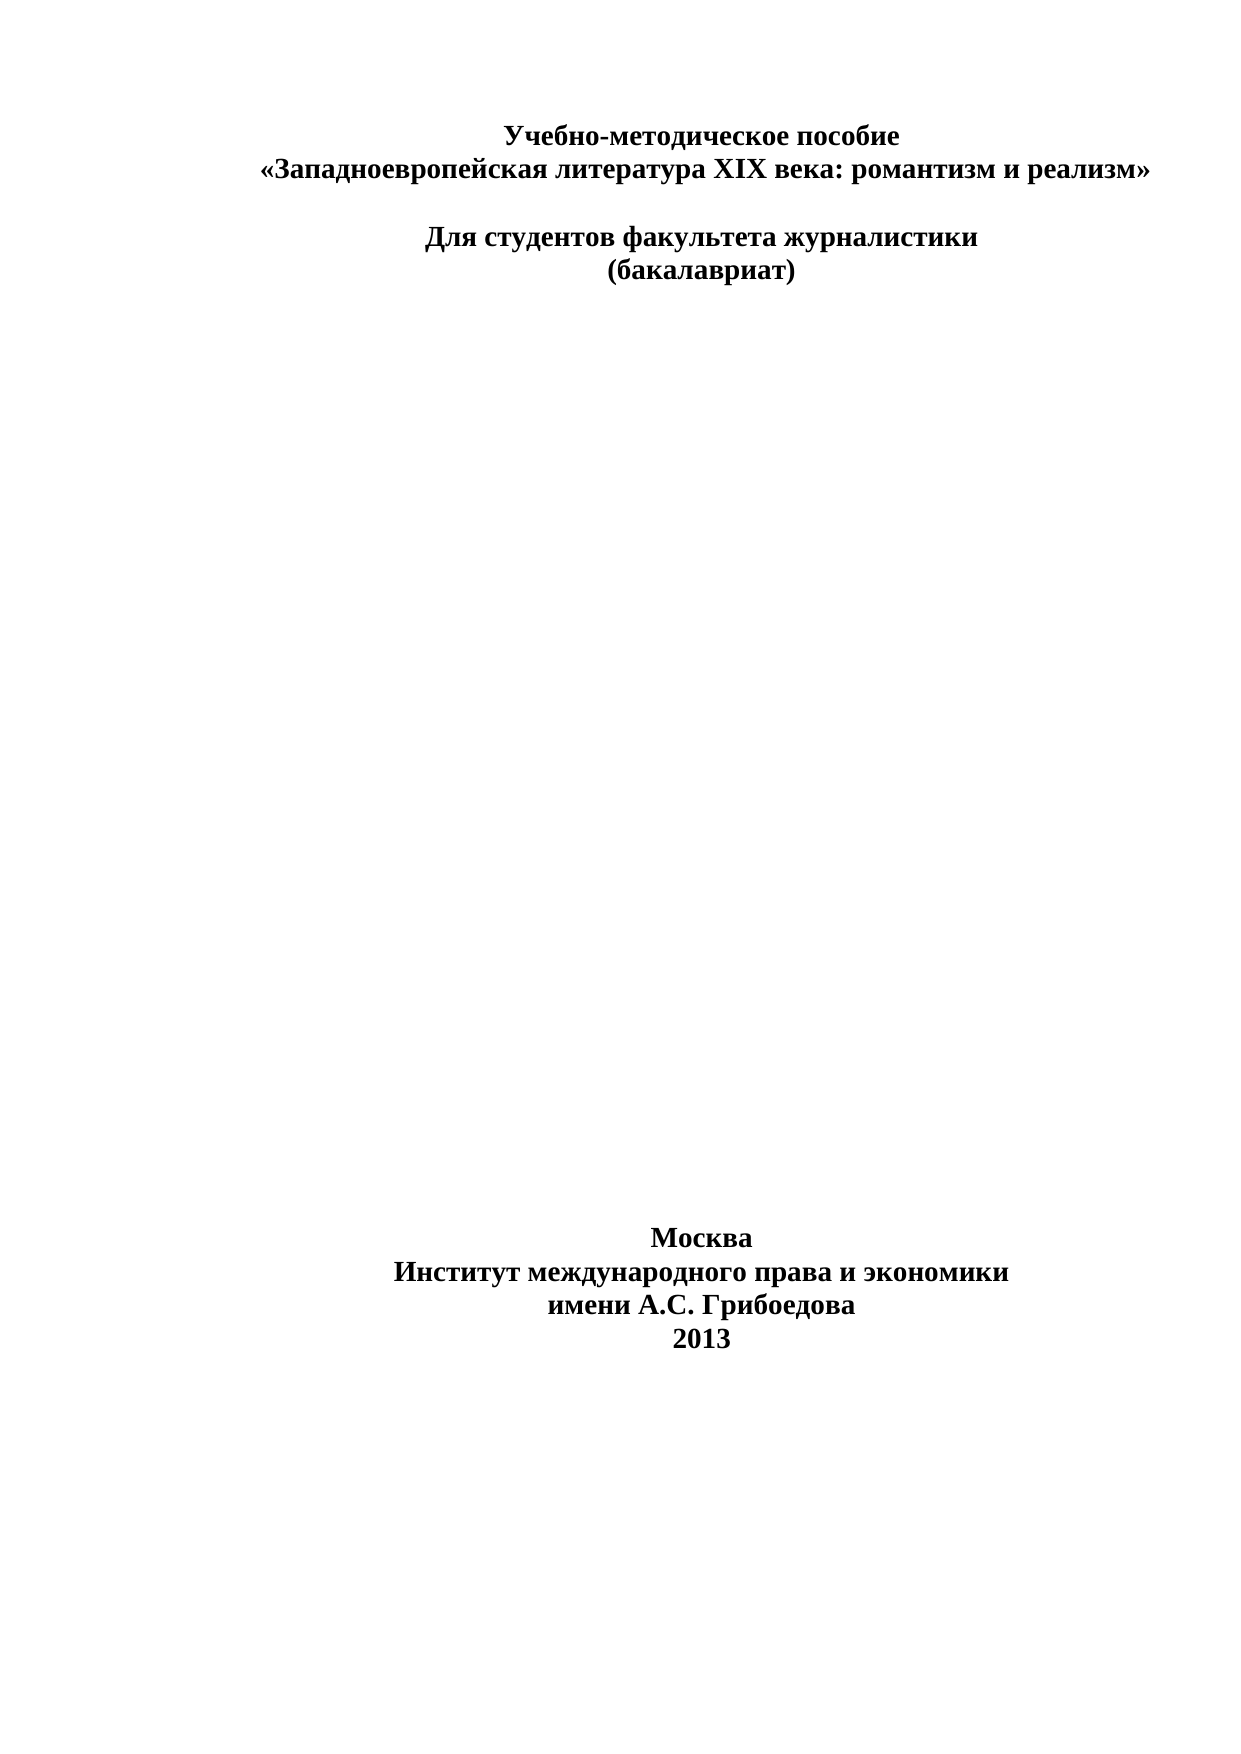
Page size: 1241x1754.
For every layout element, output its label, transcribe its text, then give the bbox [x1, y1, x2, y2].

text Учебно-методическое пособие [177, 118, 1152, 152]
text «Западноевропейская литература ХIХ века: романтизм и реализм» [177, 152, 1152, 185]
text 2013 [177, 1321, 1152, 1354]
text (бакалавриат) [177, 252, 1152, 286]
text Для студентов факультета журналистики [177, 219, 1152, 252]
text Москва [177, 1220, 1152, 1254]
text имени А.С. Грибоедова [177, 1287, 1152, 1321]
text Институт международного права и экономики [177, 1254, 1152, 1287]
